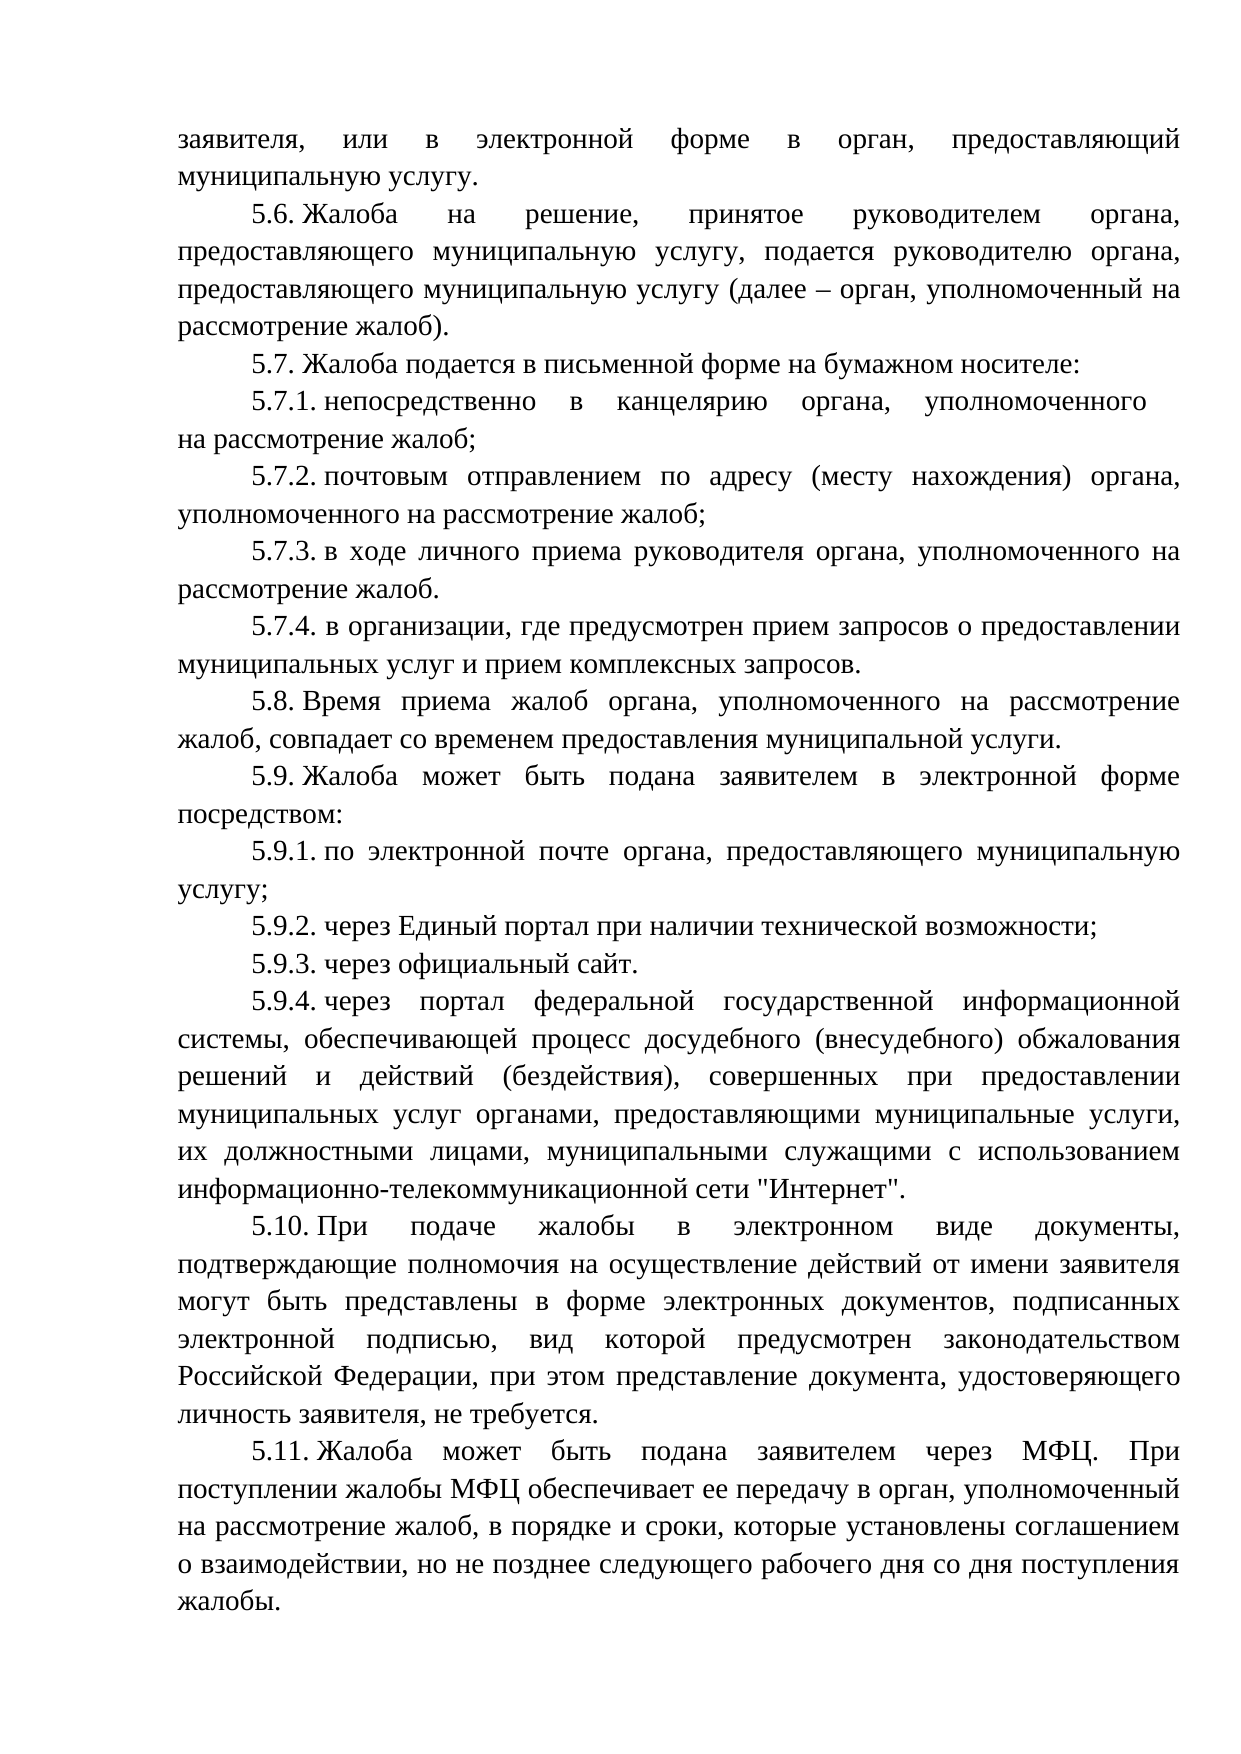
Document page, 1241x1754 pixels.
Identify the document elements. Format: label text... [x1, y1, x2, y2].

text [177, 118, 1181, 193]
text 5.7.2. почтовым отправлением по адресу (месту нахождения) органа, уполномоченного на рассмотрение жалоб; [177, 456, 1181, 531]
text 5.7. Жалоба подается в письменной форме на бумажном носителе: [177, 343, 1181, 381]
text 5.7.3. в ходе личного приема руководителя органа, уполномоченного на рассмотрение жалоб. [177, 531, 1181, 606]
text 5.9.1. по электронной почте органа, предоставляющего муниципальную услугу; [177, 831, 1181, 906]
text 5.9.2. через Единый портал при наличии технической возможности; [177, 906, 1181, 943]
text 5.7.1. непосредственно в канцелярию органа, уполномоченного на рассмотрение жалоб; [177, 381, 1181, 456]
text 5.11. Жалоба может быть подана заявителем через МФЦ. При поступлении жалобы МФЦ обеспечивает ее передачу в орган, уполномоченный на рассмотрение жалоб, в порядке и сроки, которые установлены соглашением о взаимодействии, но не позднее следующего рабочего дня со дня поступления жалобы. [177, 1431, 1181, 1618]
text 5.9. Жалоба может быть подана заявителем в электронной форме посредством: [177, 756, 1181, 831]
text 5.6. Жалоба на решение, принятое руководителем органа, предоставляющего муниципальную услугу, подается руководителю органа, предоставляющего муниципальную услугу (далее – орган, уполномоченный на рассмотрение жалоб). [177, 193, 1181, 343]
text 5.7.4. в организации, где предусмотрен прием запросов о предоставлении муниципальных услуг и прием комплексных запросов. [177, 606, 1181, 681]
text 5.10. При подаче жалобы в электронном виде документы, подтверждающие полномочия на осуществление действий от имени заявителя могут быть представлены в форме электронных документов, подписанных электронной подписью, вид которой предусмотрен законодательством Российской Федерации, при этом представление документа, удостоверяющего личность заявителя, не требуется. [177, 1206, 1181, 1431]
text 5.9.4. через портал федеральной государственной информационной системы, обеспечивающей процесс досудебного (внесудебного) обжалования решений и действий (бездействия), совершенных при предоставлении муниципальных услуг органами, предоставляющими муниципальные услуги, их должностными лицами, муниципальными служащими с использованием информационно-телекоммуникационной сети "Интернет". [177, 981, 1181, 1206]
text 5.8. Время приема жалоб органа, уполномоченного на рассмотрение жалоб, совпадает со временем предоставления муниципальной услуги. [177, 681, 1181, 756]
text 5.9.3. через официальный сайт. [177, 943, 1181, 981]
